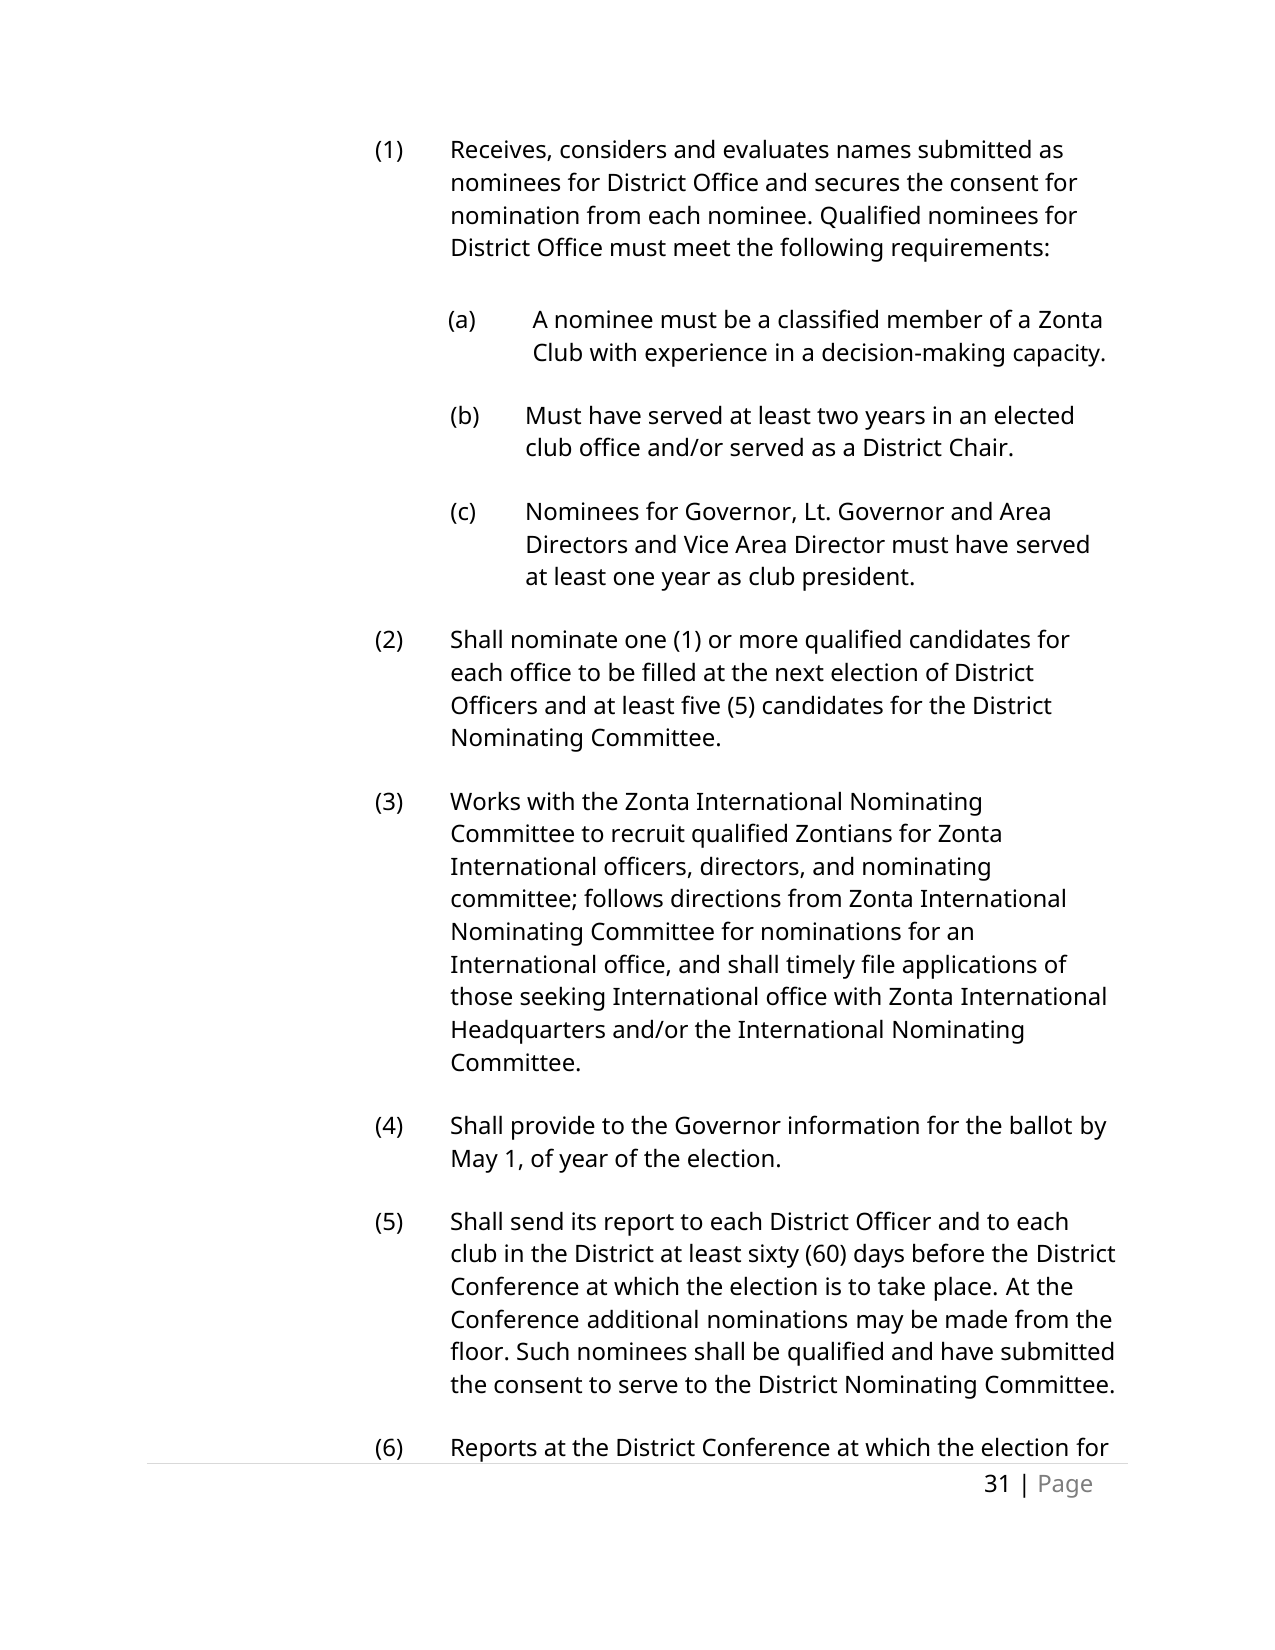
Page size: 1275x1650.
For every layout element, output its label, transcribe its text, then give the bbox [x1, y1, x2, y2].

list Shall nominate one (1) or more qualified candidates for each office to be filled at the next election of District Officers and at least five (5) candidates for the District Nominating Committee. [375, 623, 1122, 754]
list Must have served at least two years in an elected club office and/or served as a District Chair. [450, 399, 1125, 464]
list Works with the Zonta International Nominating Committee to recruit qualified Zontians for Zonta International officers, directors, and nominating committee; follows directions from Zonta International Nominating Committee for nominations for an International office, and shall timely file applications of those seeking International office with Zonta International Headquarters and/or the International Nominating Committee. [375, 784, 1113, 1078]
list Shall provide to the Governor information for the ballot by May 1, of year of the election. [375, 1109, 1118, 1174]
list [375, 1431, 1119, 1464]
list Nominees for Governor, Lt. Governor and Area Directors and Vice Area Director must have served at least one year as club president. [450, 495, 1091, 593]
list Shall send its report to each District Officer and to each club in the District at least sixty (60) days before the District Conference at which the election is to take place. At the Conference additional nominations may be made from the floor. Such nominees shall be qualified and have submitted the consent to serve to the District Nominating Committee. [375, 1205, 1123, 1400]
list A nominee must be a classified member of a Zonta Club with experience in a decision-making capacity. [448, 303, 1142, 368]
list Receives, considers and evaluates names submitted as nominees for District Office and secures the consent for nomination from each nominee. Qualified nominees for District Office must meet the following requirements: [375, 133, 1123, 264]
